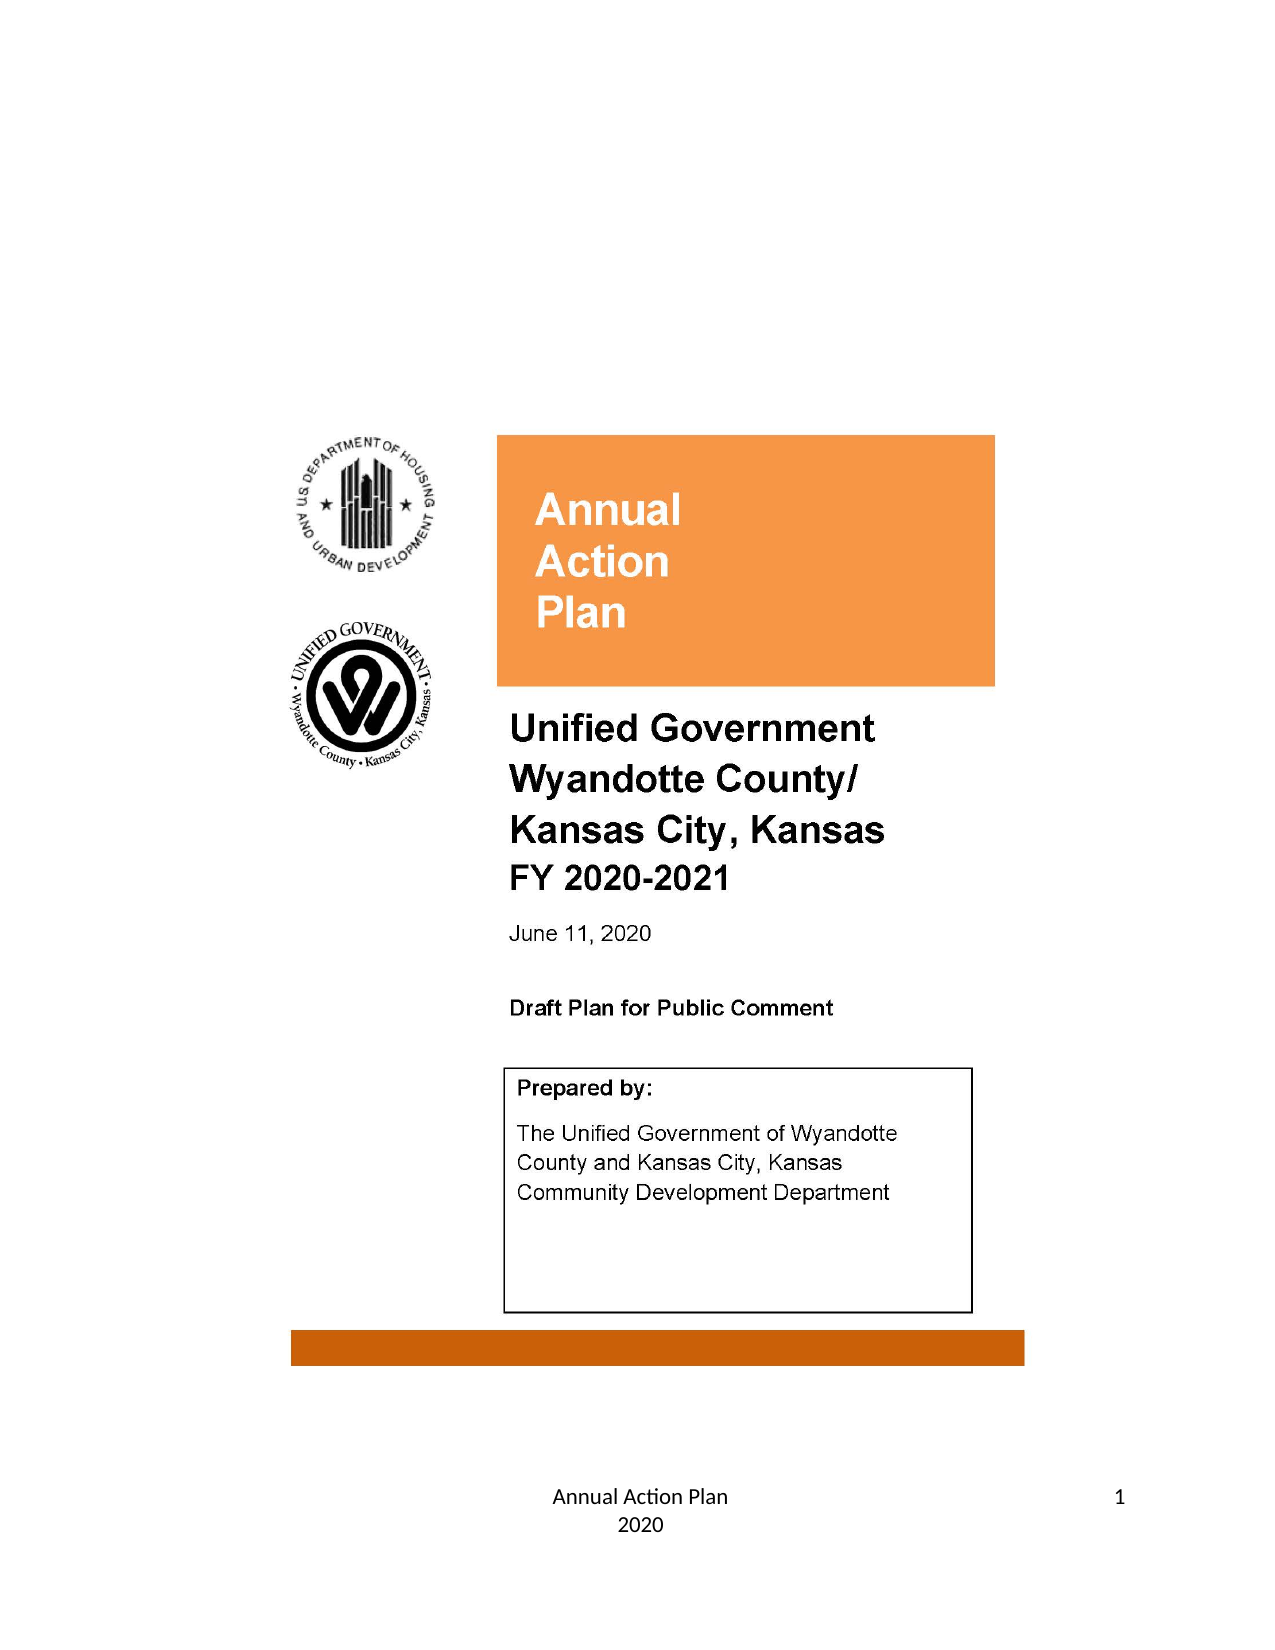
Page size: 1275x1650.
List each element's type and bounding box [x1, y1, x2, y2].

picture [150, 200, 1125, 1462]
